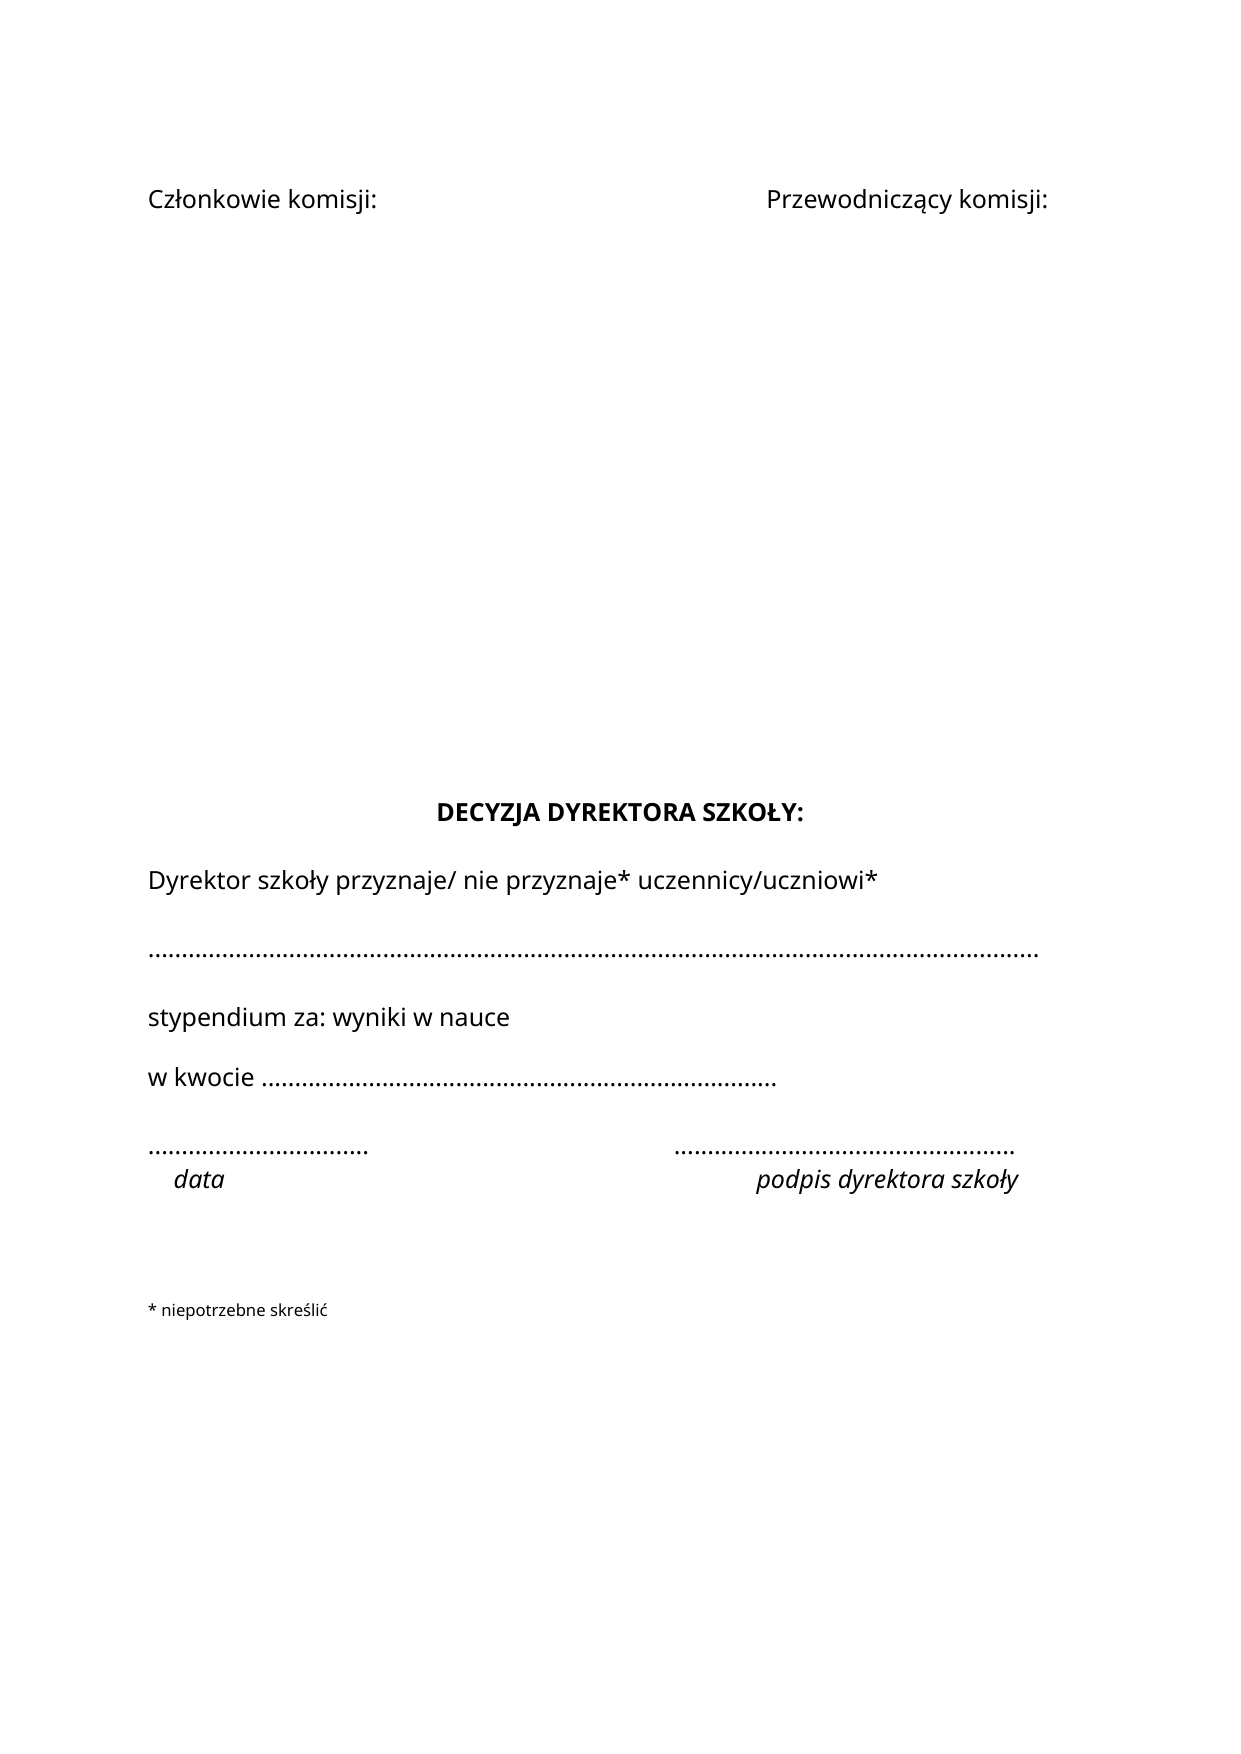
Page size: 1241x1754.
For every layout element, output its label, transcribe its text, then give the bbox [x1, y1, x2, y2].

text Dyrektor szkoły przyznaje/ nie przyznaje* uczennicy/uczniowi* [148, 863, 1093, 897]
text w kwocie ............................................................................. [148, 1060, 1093, 1094]
text Członkowie komisji: Przewodniczący komisji: [148, 182, 1093, 216]
text ................................. ................................................... [148, 1128, 1093, 1162]
text data podpis dyrektora szkoły [148, 1162, 1093, 1196]
text ..................................................................................................................................... [148, 931, 1093, 965]
text DECYZJA DYREKTORA SZKOŁY: [148, 795, 1093, 829]
text stypendium za: wyniki w nauce [148, 999, 1093, 1033]
text * niepotrzebne skreślić [148, 1298, 1093, 1321]
